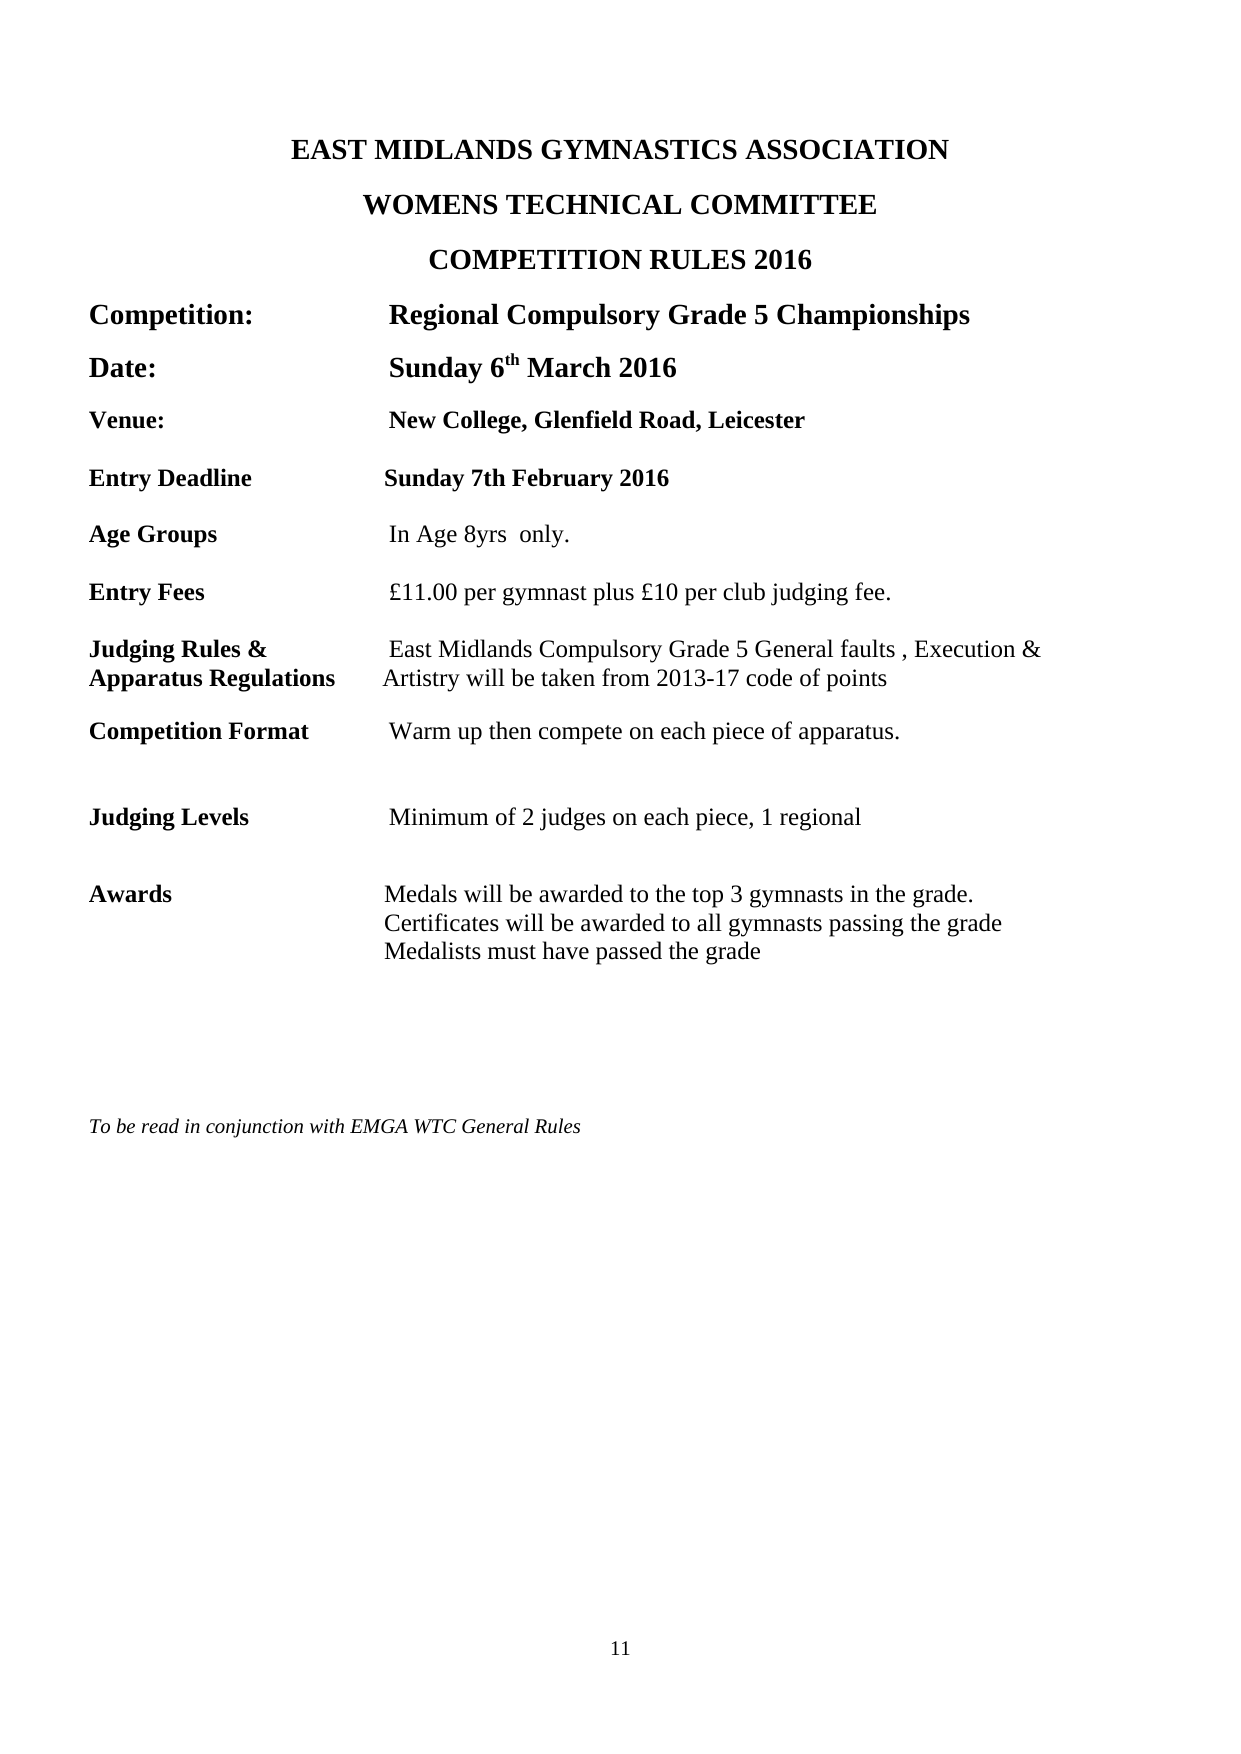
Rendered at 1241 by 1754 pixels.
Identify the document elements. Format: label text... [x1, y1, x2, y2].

subtitle Entry Deadline Sunday 7th February 2016 [89, 463, 1231, 491]
text Apparatus Regulations Artistry will be taken from 2013-17 code of points [89, 663, 1152, 692]
text Certificates will be awarded to all gymnasts passing the grade [89, 908, 1152, 936]
text COMPETITION RULES 2016 [89, 242, 1152, 276]
text Competition Format Warm up then compete on each piece of apparatus. [89, 716, 1152, 744]
text EAST MIDLANDS GYMNASTICS ASSOCIATION [89, 132, 1152, 166]
text Entry Fees £11.00 per gymnast plus £10 per club judging fee. [89, 577, 1152, 606]
text To be read in conjunction with EMGA WTC General Rules [89, 1114, 1152, 1138]
text Age Groups In Age 8yrs only. [89, 519, 1152, 548]
text WOMENS TECHNICAL COMMITTEE [89, 187, 1152, 221]
text Judging Levels Minimum of 2 judges on each piece, 1 regional [89, 802, 1152, 831]
text Medalists must have passed the grade [384, 936, 1152, 965]
subtitle Competition: Regional Compulsory Grade 5 Championships [89, 297, 1152, 331]
text Judging Rules & East Midlands Compulsory Grade 5 General faults , Execution & [89, 634, 1152, 663]
text Awards Medals will be awarded to the top 3 gymnasts in the grade. [89, 879, 1152, 908]
subtitle Venue: New College, Glenfield Road, Leicester [89, 405, 1186, 434]
subtitle Date: Sunday 6th March 2016 [89, 350, 1152, 384]
